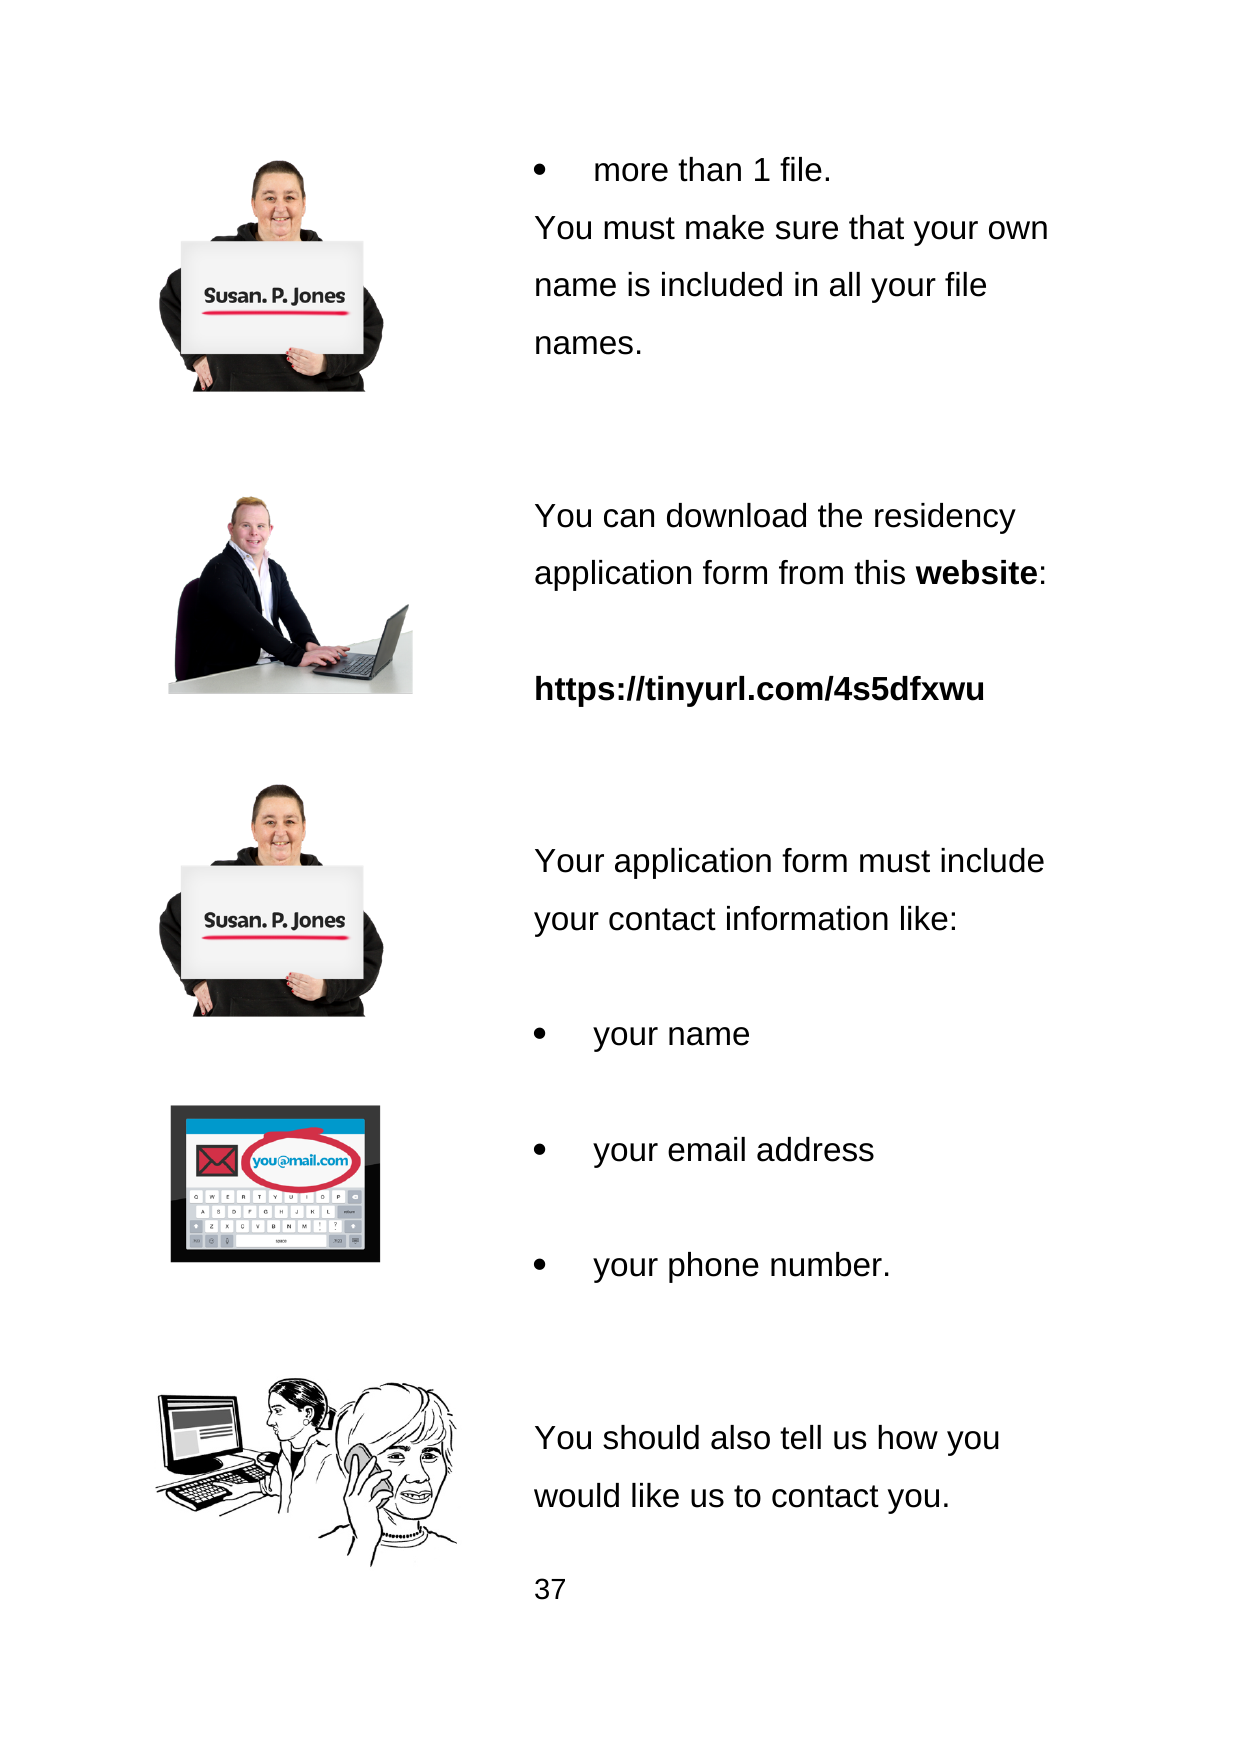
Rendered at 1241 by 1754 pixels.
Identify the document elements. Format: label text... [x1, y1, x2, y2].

picture [162, 461, 419, 717]
list your phone number. [534, 1245, 1090, 1284]
text your contact information like: [534, 899, 1090, 937]
text You can download the residency application form from this website: [534, 496, 1090, 592]
text You should also tell us how you would like us to contact you. [534, 1418, 1090, 1514]
text You must make sure that your own name is included in all your file names. [534, 208, 1090, 361]
text Your application form must include [534, 841, 1090, 880]
picture [150, 781, 392, 1023]
picture [163, 1093, 387, 1316]
list your name [534, 1014, 1090, 1053]
list your email address [534, 1130, 1090, 1168]
picture [150, 1370, 463, 1571]
text https://tinyurl.com/4s5dfxwu [534, 669, 1090, 707]
picture [150, 156, 392, 398]
list more than 1 file. [534, 150, 1090, 188]
